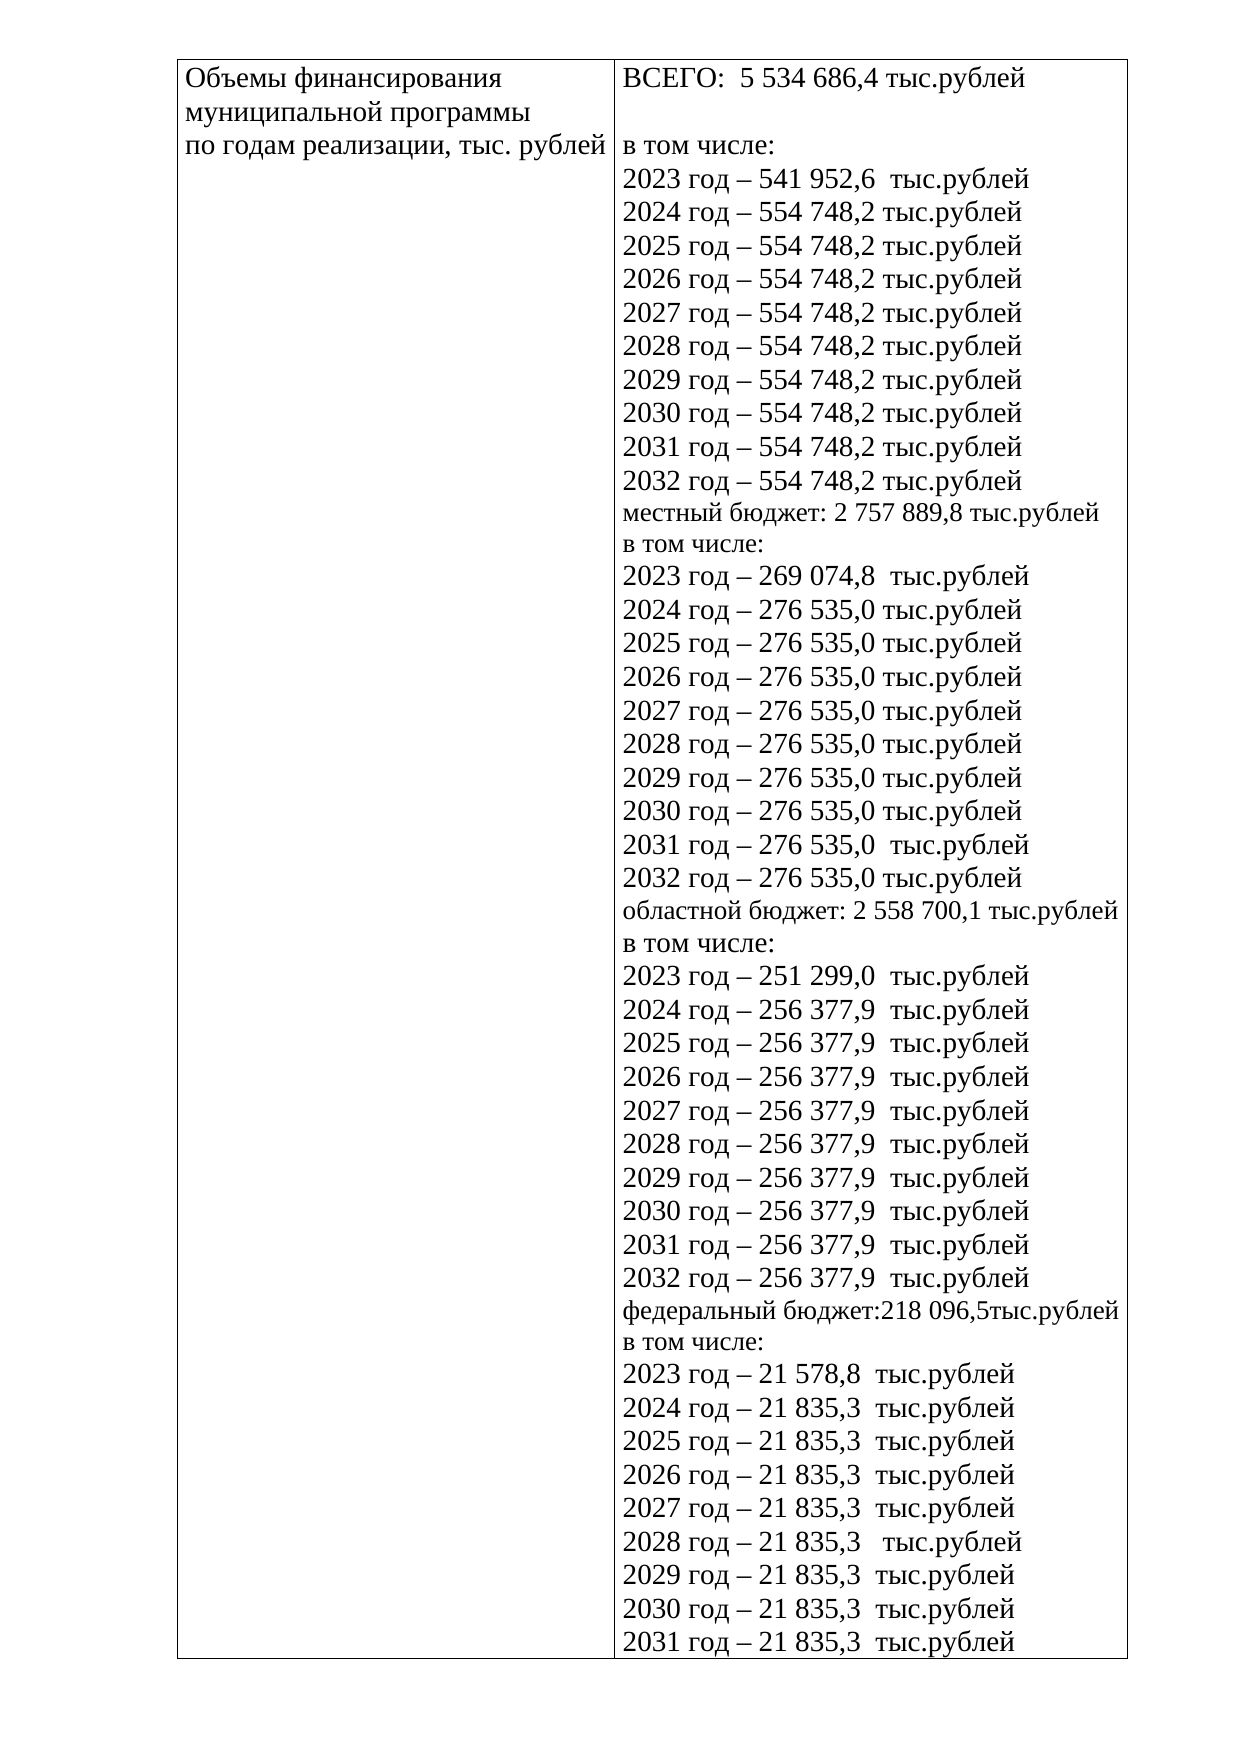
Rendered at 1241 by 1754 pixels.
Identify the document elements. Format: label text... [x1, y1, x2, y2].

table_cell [178, 60, 614, 1658]
